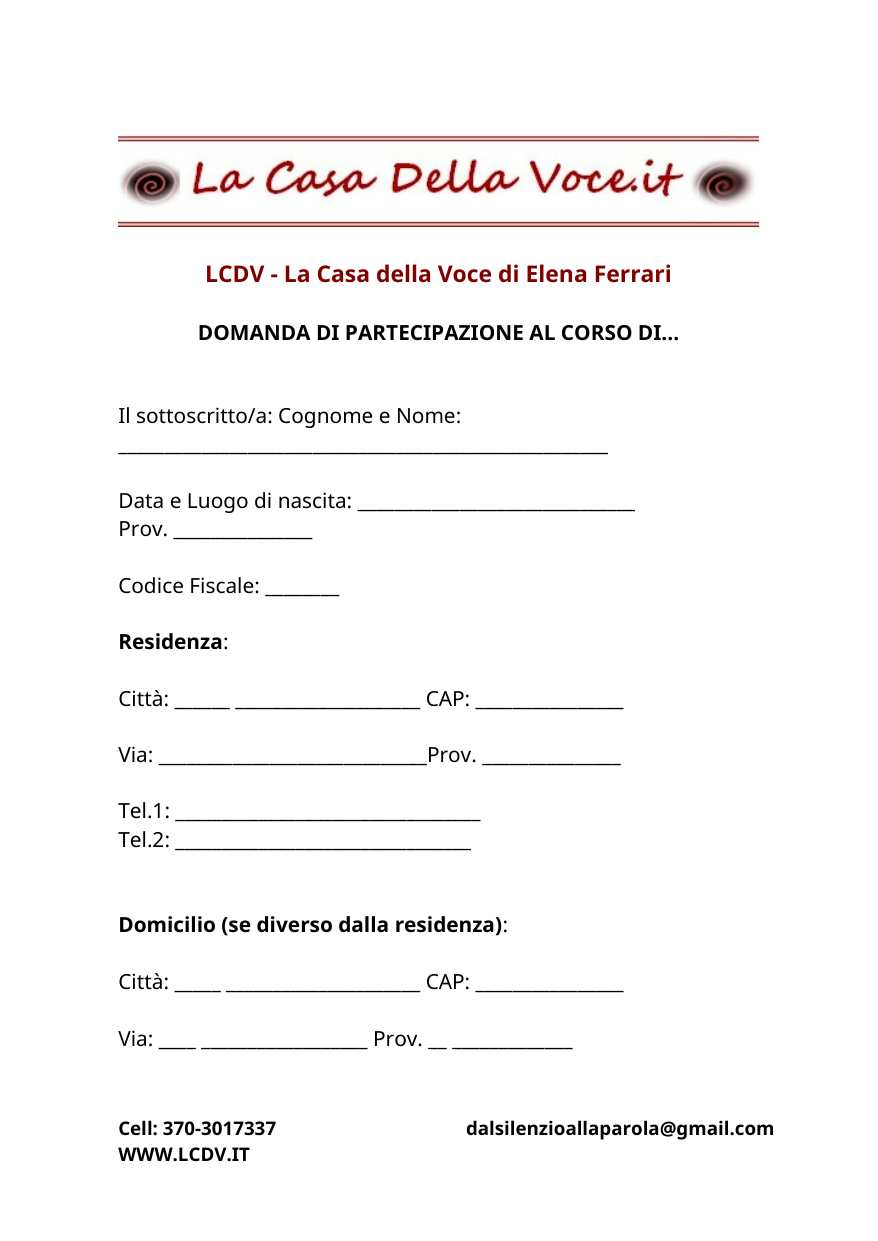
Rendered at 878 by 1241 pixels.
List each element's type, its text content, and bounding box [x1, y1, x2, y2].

text DOMANDA DI PARTECIPAZIONE AL CORSO DI... [118, 318, 759, 372]
text Tel.2: ________________________________ [118, 825, 759, 853]
text Data e Luogo di nascita: ______________________________ [118, 486, 759, 514]
text Via: _____________________________Prov. _______________ [118, 740, 759, 797]
text Codice Fiscale: ________ [118, 571, 759, 627]
text Prov. _______________ [118, 514, 759, 571]
text Il sottoscritto/a: Cognome e Nome: _____________________________________________________ [118, 401, 759, 486]
text Città: _____ _____________________ CAP: ________________ [118, 939, 759, 1024]
text Residenza: [118, 627, 759, 684]
text LCDV - La Casa della Voce di Elena Ferrari [118, 258, 759, 289]
text Via: ____ __________________ Prov. __ _____________ [118, 1024, 759, 1080]
picture [118, 134, 759, 227]
text Città: ______ ____________________ CAP: ________________ [118, 684, 759, 740]
text Domicilio (se diverso dalla residenza): [118, 853, 759, 939]
text Tel.1: _________________________________ [118, 797, 759, 825]
